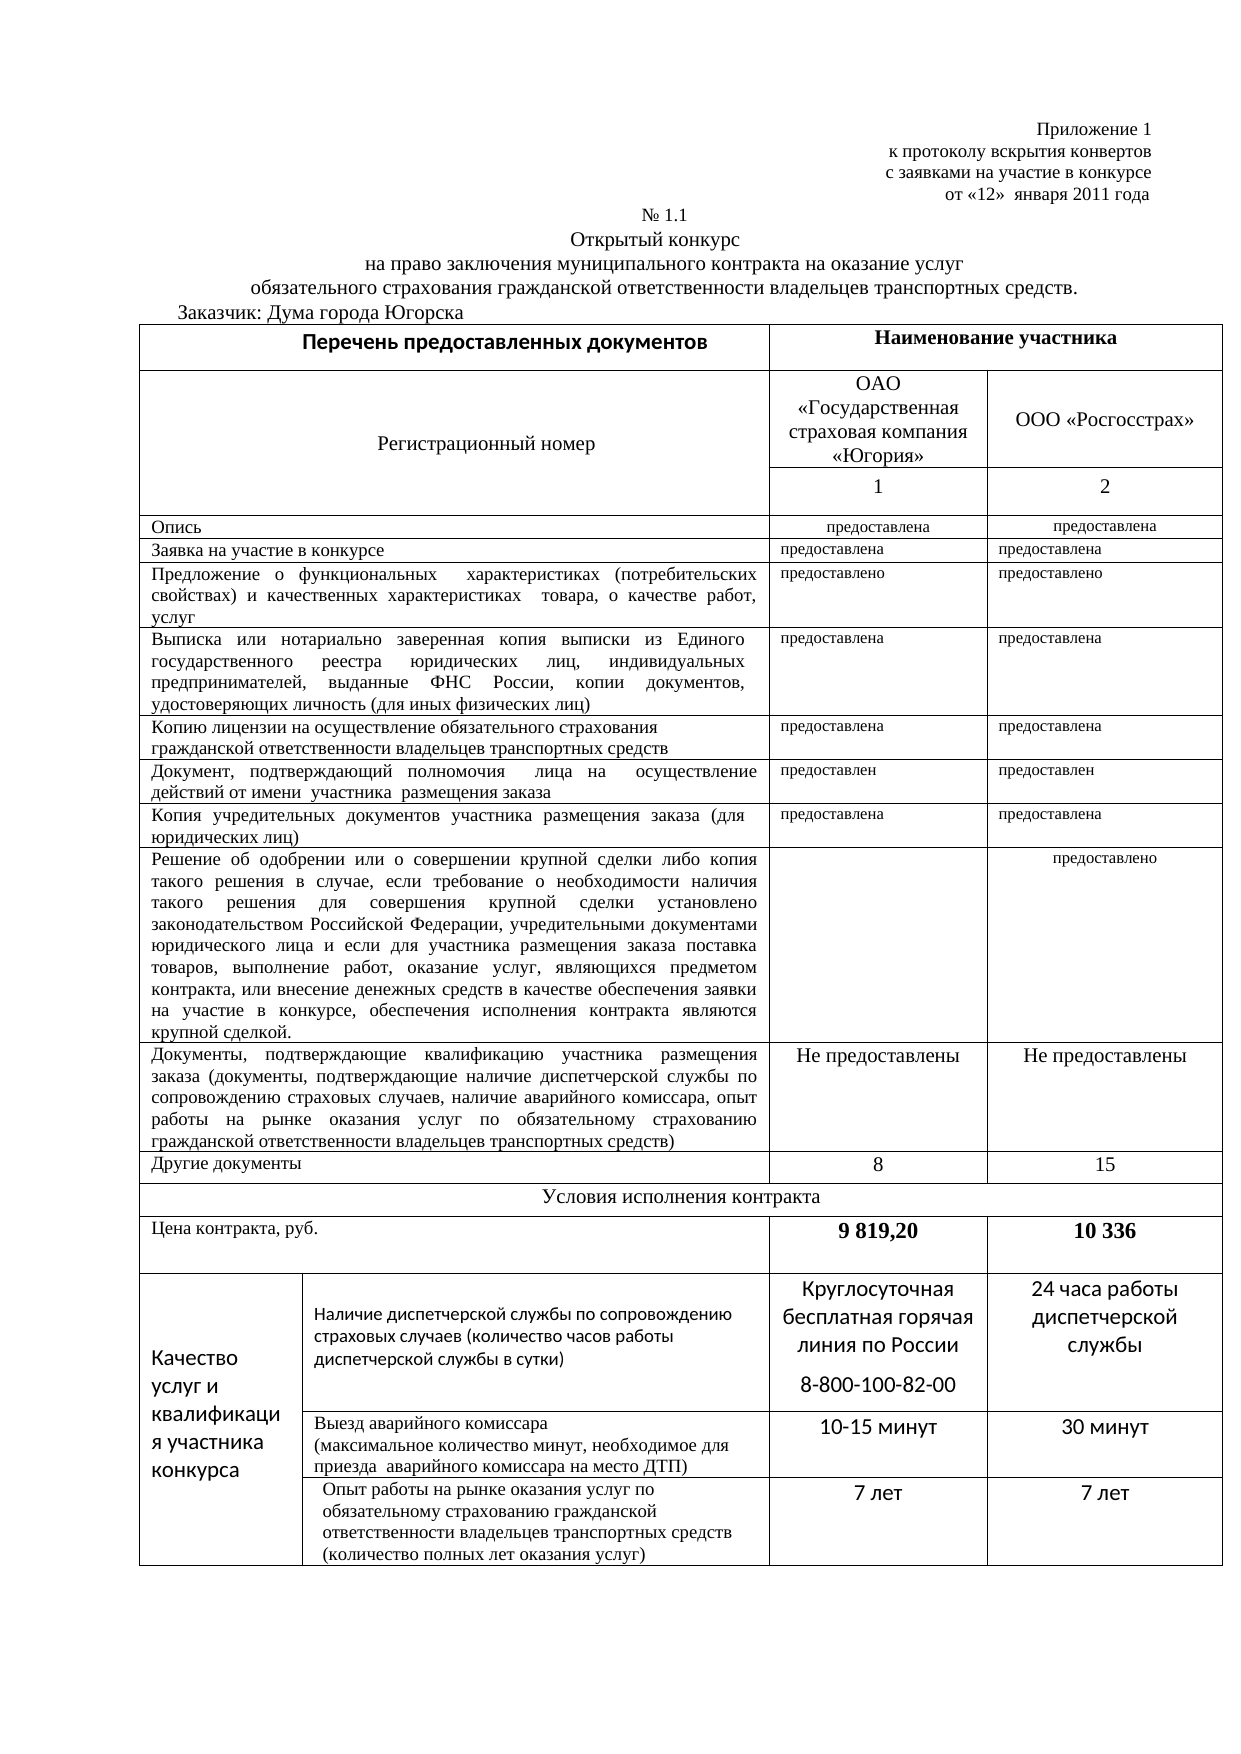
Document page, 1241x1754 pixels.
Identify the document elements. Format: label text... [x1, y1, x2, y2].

table_cell предоставлен [770, 760, 987, 803]
table_cell ООО «Росгосстрах» [988, 371, 1222, 467]
table_header Перечень предоставленных документов [140, 325, 769, 369]
table_cell Наличие диспетчерской службы по сопровождению страховых случаев (количество часов работы диспетчерской службы в сутки) [303, 1274, 769, 1411]
table_cell Другие документы [140, 1152, 769, 1183]
table_cell предоставлена [988, 516, 1222, 538]
table_cell 10 336 [988, 1217, 1222, 1273]
table_cell Качество услуг и квалификация участника конкурса [140, 1274, 302, 1564]
table_header Наименование участника [770, 325, 1222, 369]
table_cell предоставлена [988, 539, 1222, 562]
table_cell предоставлено [988, 563, 1222, 627]
table_cell Заявка на участие в конкурсе [140, 539, 769, 562]
table_cell предоставлено [770, 563, 987, 627]
table_cell Не предоставлены [770, 1043, 987, 1151]
table_cell Документ, подтверждающий полномочия лица на осуществление действий от имени участника размещения заказа [140, 760, 769, 803]
table_cell Регистрационный номер [140, 371, 769, 515]
text Приложение 1 [177, 118, 1152, 140]
text от «12» января 2011 года № 1.1 [177, 183, 1152, 226]
text к протоколу вскрытия конвертов [177, 140, 1152, 161]
table_cell предоставлена [770, 716, 987, 759]
table_cell предоставлена [770, 539, 987, 562]
table_cell предоставлена [770, 804, 987, 847]
table_cell предоставлено [988, 848, 1222, 1042]
table_cell Документы, подтверждающие квалификацию участника размещения заказа (документы, подтверждающие наличие диспетчерской службы по сопровождению страховых случаев, наличие аварийного комиссара, опыт работы на рынке оказания услуг по обязательному страхованию гражданской ответственности владельцев транспортных средств) [140, 1043, 769, 1151]
table_cell предоставлена [988, 804, 1222, 847]
table_cell 10-15 минут [770, 1412, 987, 1477]
table_cell Не предоставлены [988, 1043, 1222, 1151]
table_cell 2 [988, 468, 1222, 515]
table_cell ОАО «Государственная страховая компания «Югория» [770, 371, 987, 467]
table_cell Цена контракта, руб. [140, 1217, 769, 1273]
table_cell Опыт работы на рынке оказания услуг по обязательному страхованию гражданской ответственности владельцев транспортных средств (количество полных лет оказания услуг) [303, 1478, 769, 1564]
table_cell 7 лет [770, 1478, 987, 1564]
table_cell Копия учредительных документов участника размещения заказа (для юридических лиц) [140, 804, 769, 847]
table_cell предоставлена [770, 516, 987, 538]
table_cell 15 [988, 1152, 1222, 1183]
table_cell 30 минут [988, 1412, 1222, 1477]
table_cell Условия исполнения контракта [140, 1184, 1222, 1216]
text Заказчик: Дума города Югорска [177, 299, 1152, 324]
text с заявками на участие в конкурсе [177, 161, 1152, 183]
table_cell 7 лет [988, 1478, 1222, 1564]
text Открытый конкурс [158, 226, 1152, 251]
table_cell Выезд аварийного комиссара (максимальное количество минут, необходимое для приезда аварийного комиссара на место ДТП) [303, 1412, 769, 1477]
table_cell предоставлен [988, 760, 1222, 803]
table_cell Решение об одобрении или о совершении крупной сделки либо копия такого решения в случае, если требование о необходимости наличия такого решения для совершения крупной сделки установлено законодательством Российской Федерации, учредительными документами юридического лица и если для участника размещения заказа поставка товаров, выполнение работ, оказание услуг, являющихся предметом контракта, или внесение денежных средств в качестве обеспечения заявки на участие в конкурсе, обеспечения исполнения контракта являются крупной сделкой. [140, 848, 769, 1042]
table_cell [770, 848, 987, 1042]
table_cell Выписка или нотариально заверенная копия выписки из Единого государственного реестра юридических лиц, индивидуальных предпринимателей, выданные ФНС России, копии документов, удостоверяющих личность (для иных физических лиц) [140, 628, 769, 714]
table_cell 24 часа работы диспетчерской службы [988, 1274, 1222, 1411]
table_cell Предложение о функциональных характеристиках (потребительских свойствах) и качественных характеристиках товара, о качестве работ, услуг [140, 563, 769, 627]
table_cell предоставлена [988, 716, 1222, 759]
table_cell Круглосуточная бесплатная горячая линия по России 8-800-100-82-00 [770, 1274, 987, 1411]
table_cell 8 [770, 1152, 987, 1183]
table_cell 1 [770, 468, 987, 515]
table_cell предоставлена [988, 628, 1222, 714]
text обязательного страхования гражданской ответственности владельцев транспортных средств. [177, 275, 1152, 299]
table_cell 9 819,20 [770, 1217, 987, 1273]
table_cell предоставлена [770, 628, 987, 714]
table_cell Копию лицензии на осуществление обязательного страхования гражданской ответственности владельцев транспортных средств [140, 716, 769, 759]
table_cell Опись [140, 516, 769, 538]
text на право заключения муниципального контракта на оказание услуг [177, 251, 1152, 275]
